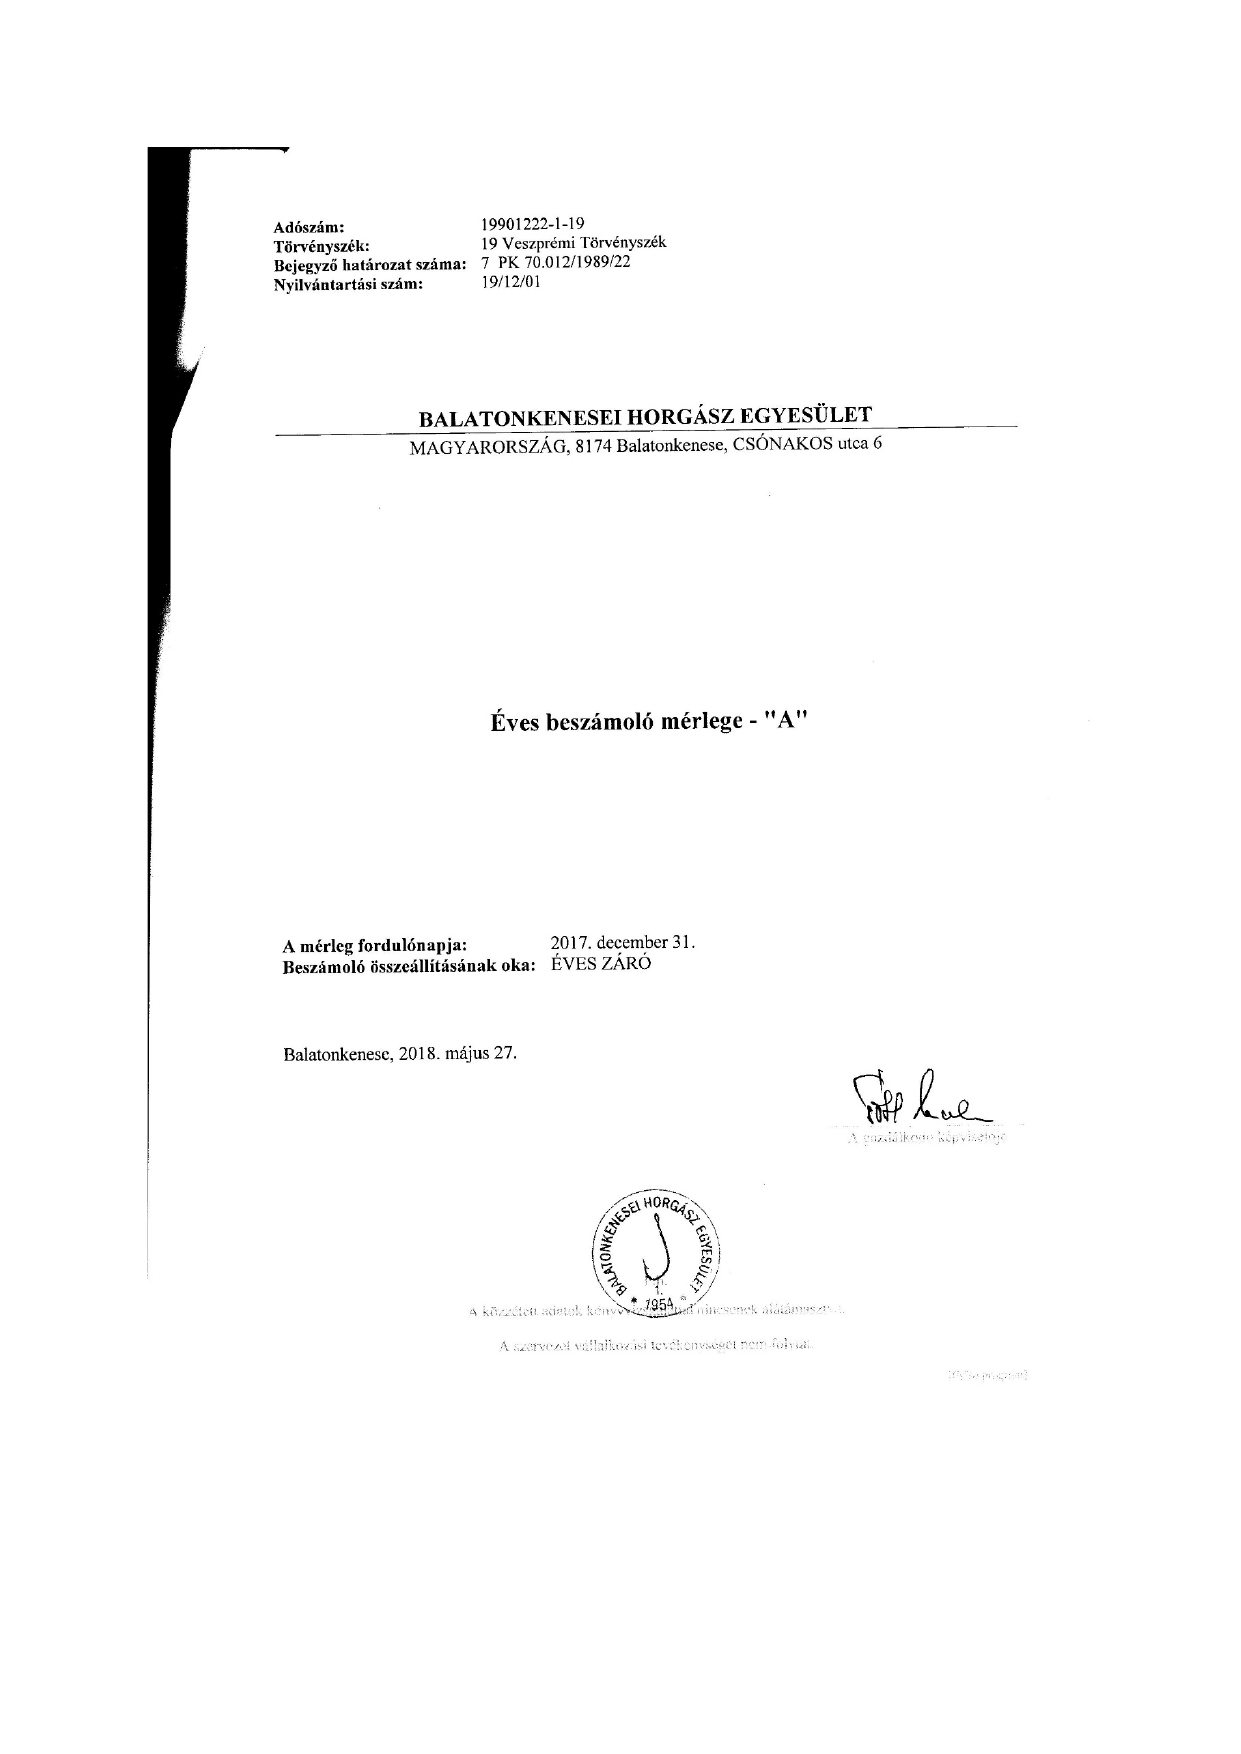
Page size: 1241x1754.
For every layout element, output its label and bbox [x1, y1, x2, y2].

picture [147, 147, 1093, 1447]
